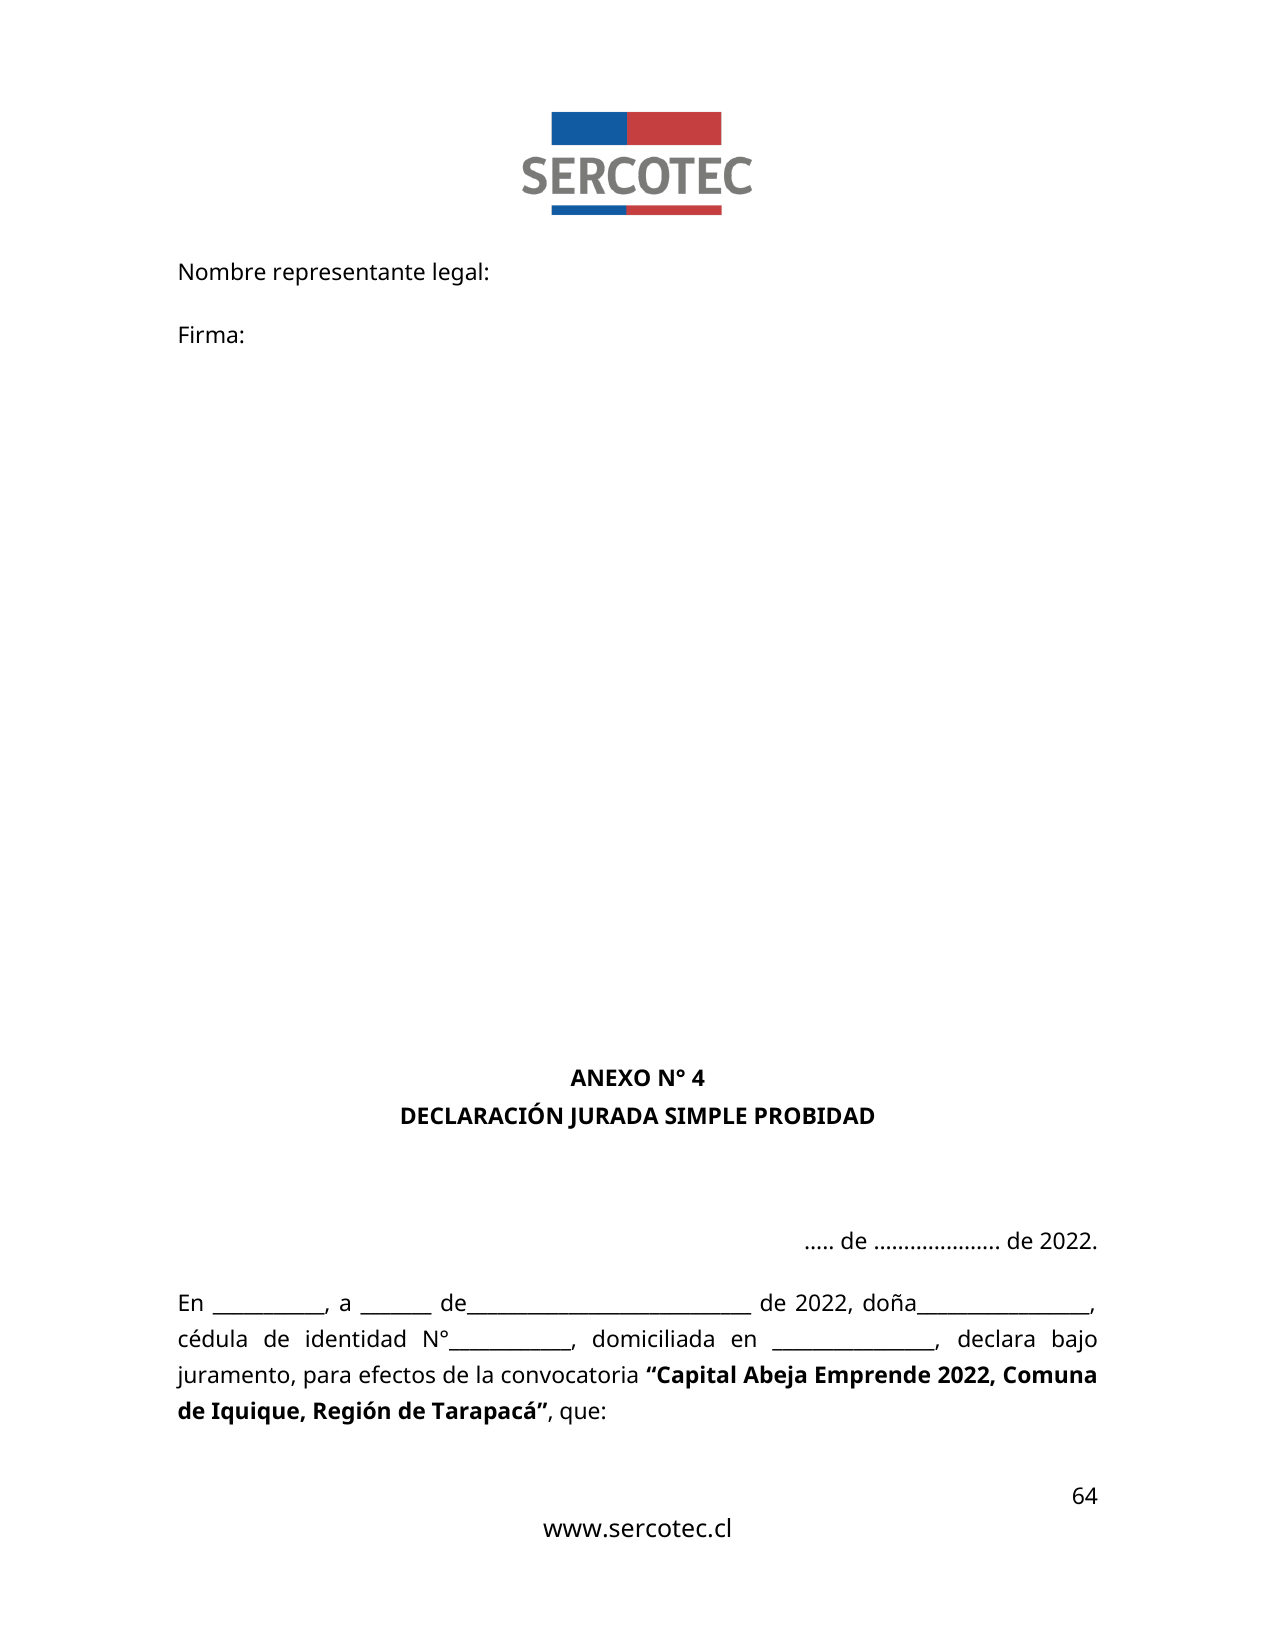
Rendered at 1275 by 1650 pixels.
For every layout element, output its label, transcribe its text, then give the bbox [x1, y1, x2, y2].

text DECLARACIÓN JURADA SIMPLE PROBIDAD [177, 1100, 1098, 1131]
text En ___________, a _______ de____________________________ de 2022, doña_________________, cédula de identidad N°____________, domiciliada en ________________, declara bajo juramento, para efectos de la convocatoria “Capital Abeja Emprende 2022, Comuna de Iquique, Región de Tarapacá”, que: [177, 1287, 1098, 1426]
subtitle ANEXO N° 4 [177, 1062, 1098, 1094]
picture [512, 105, 763, 225]
text Firma: [177, 319, 1098, 350]
text ….. de …………….….. de 2022. [252, 1225, 1098, 1256]
text Nombre representante legal: [177, 256, 1098, 287]
